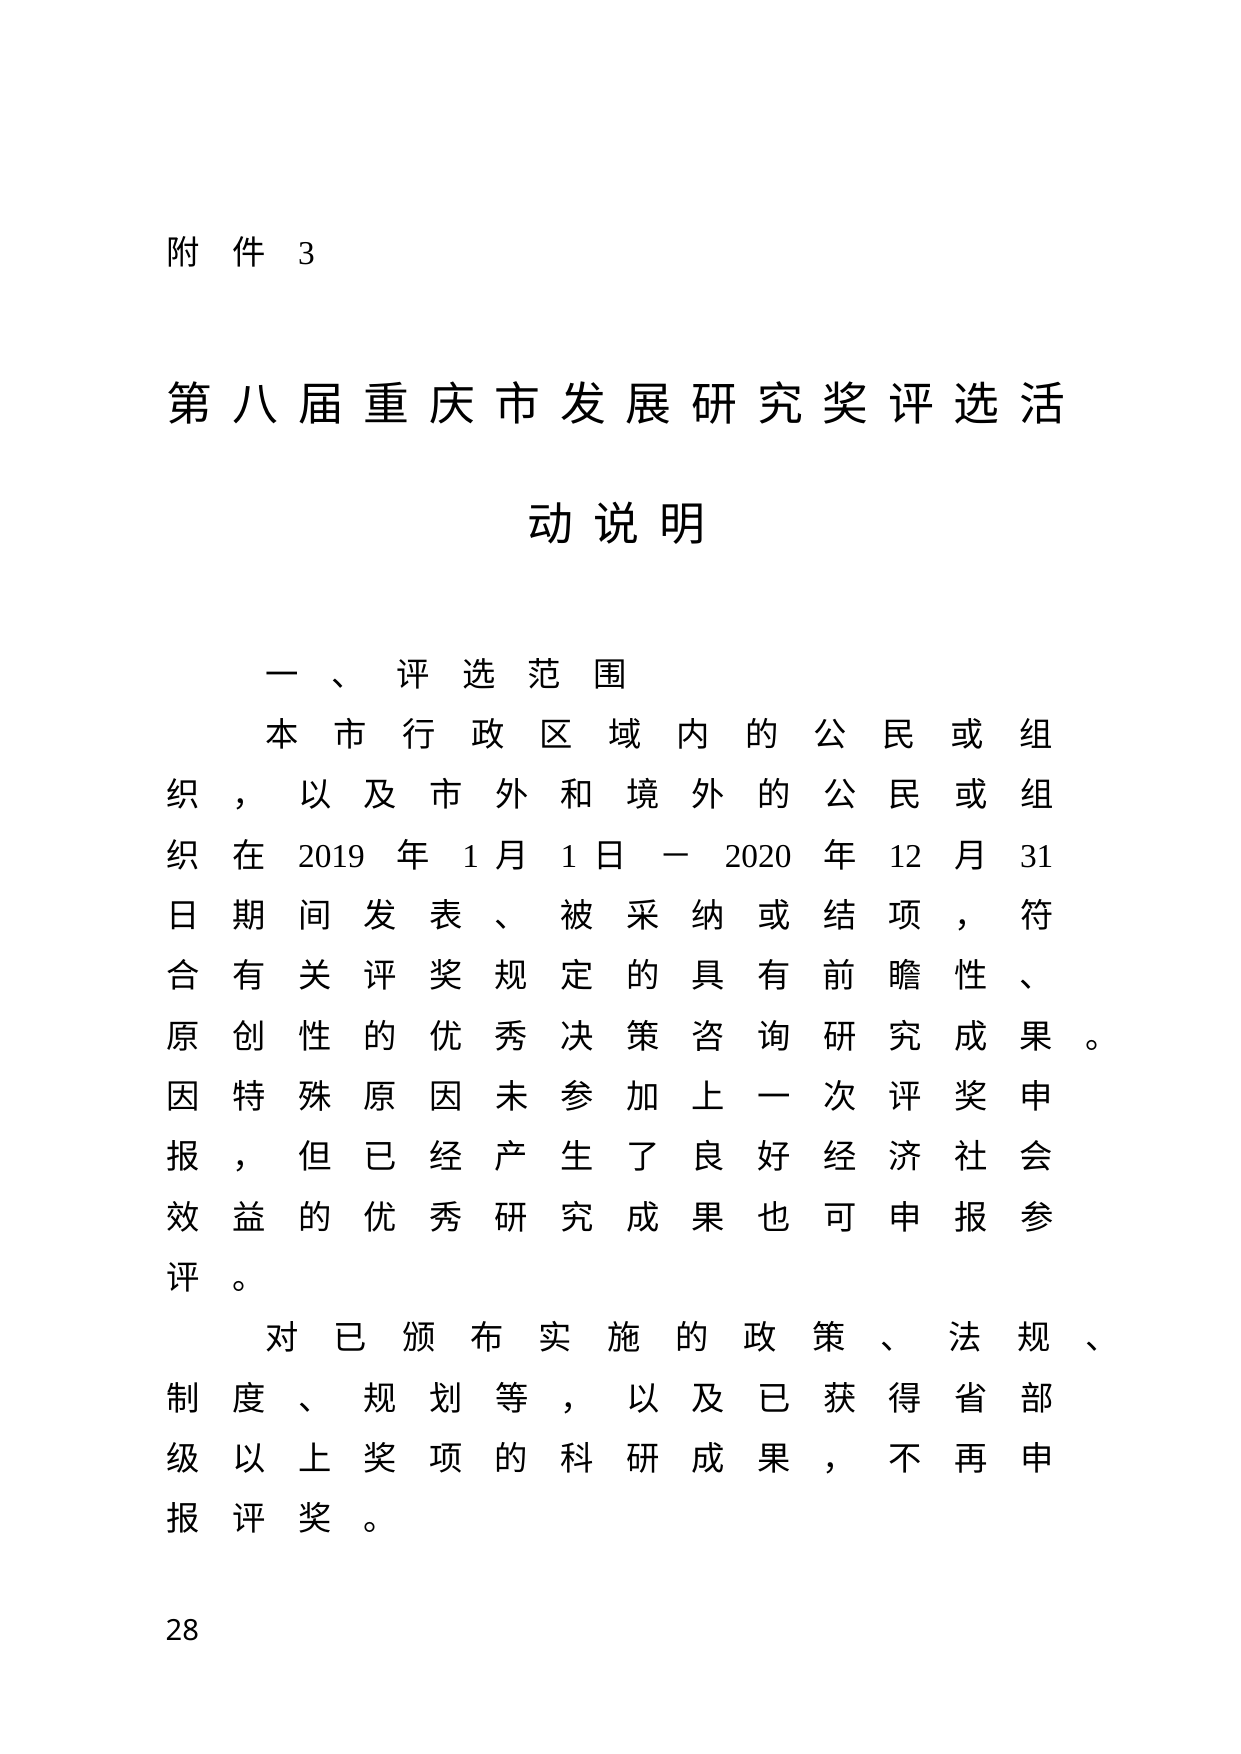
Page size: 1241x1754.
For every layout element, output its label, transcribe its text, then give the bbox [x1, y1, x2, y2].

text 对已颁布实施的政策、法规、制度、规划等，以及已获得省部级以上奖项的科研成果，不再申报评奖。 [167, 1305, 1085, 1546]
text 第八届重庆市发展研究奖评选活动说明 [167, 340, 1085, 581]
text 附件3 [167, 219, 1085, 280]
text 本市行政区域内的公民或组织，以及市外和境外的公民或组织在2019年1月1日－2020年12月31日期间发表、被采纳或结项，符合有关评奖规定的具有前瞻性、原创性的优秀决策咨询研究成果。因特殊原因未参加上一次评奖申报，但已经产生了良好经济社会效益的优秀研究成果也可申报参评。 [167, 702, 1085, 1305]
text 一、评选范围 [167, 642, 1085, 702]
